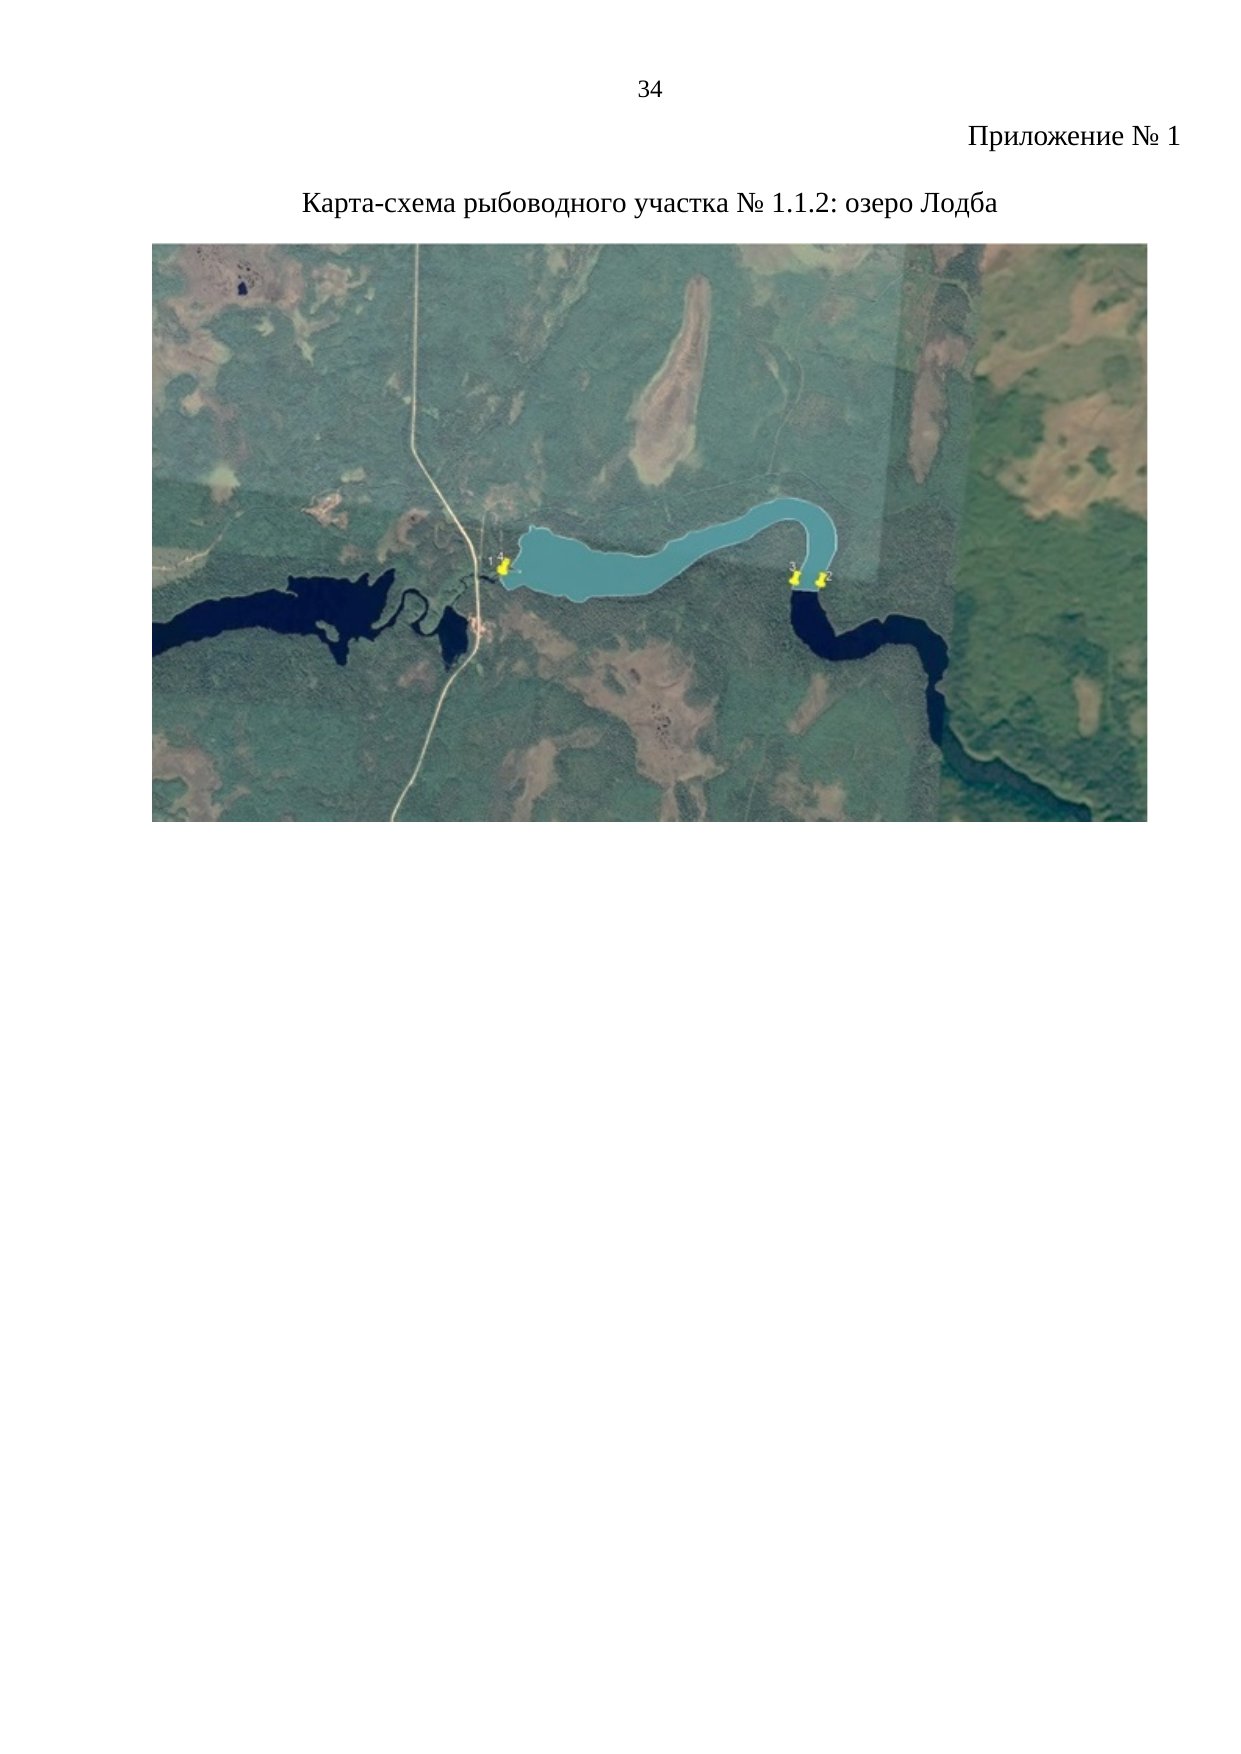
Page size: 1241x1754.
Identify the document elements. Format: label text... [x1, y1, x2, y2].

text Карта-схема рыбоводного участка № 1.1.2: озеро Лодба [118, 185, 1181, 219]
text Приложение № 1 [192, 118, 1181, 152]
picture [152, 243, 1148, 822]
